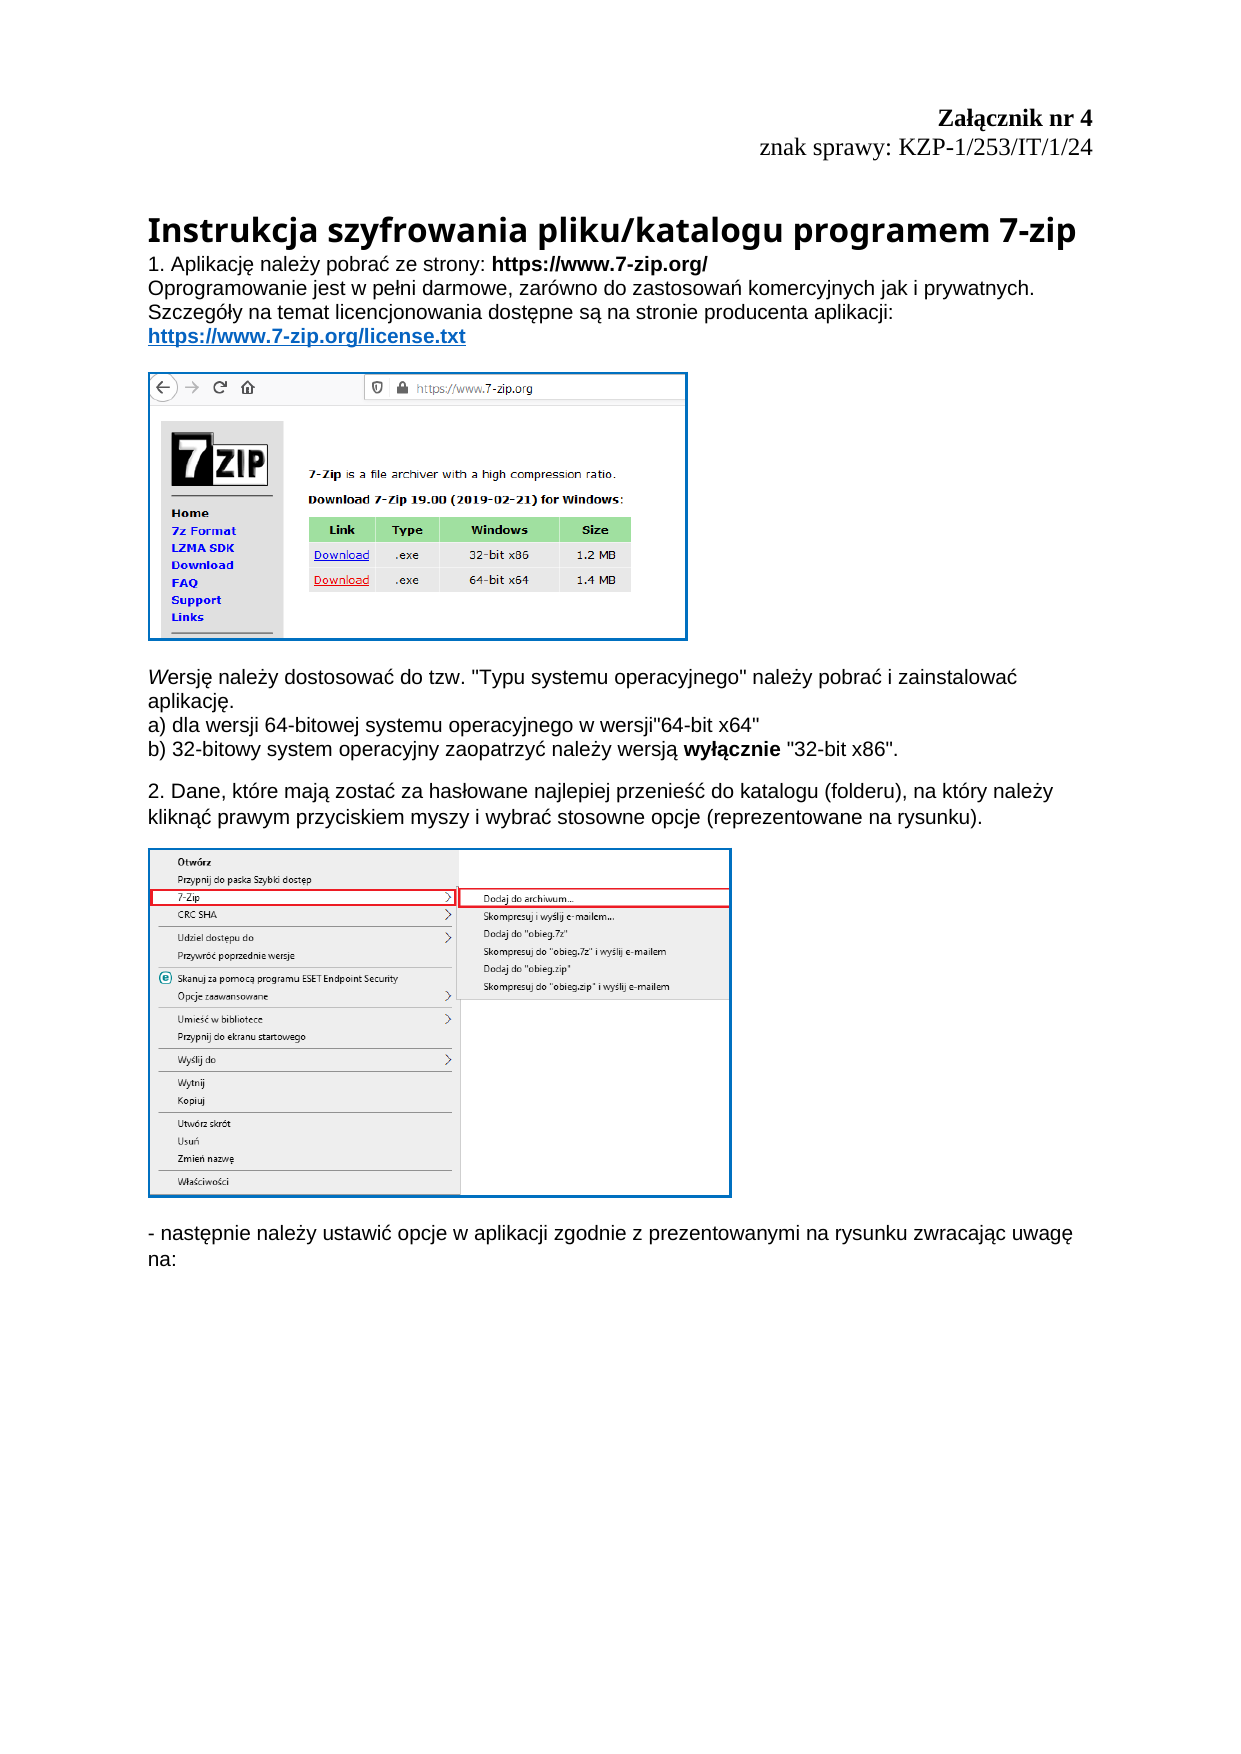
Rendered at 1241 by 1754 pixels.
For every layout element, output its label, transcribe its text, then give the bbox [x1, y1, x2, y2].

text b) 32-bitowy system operacyjny zaopatrzyć należy wersją wyłącznie "32-bit x86". [148, 737, 1093, 761]
text 2. Dane, które mają zostać za hasłowane najlepiej przenieść do katalogu (folderu), na który należy kliknąć prawym przyciskiem myszy i wybrać stosowne opcje (reprezentowane na rysunku). [148, 779, 1093, 829]
subtitle Załącznik nr 4 [738, 103, 1093, 132]
text Wersję należy dostosować do tzw. "Typu systemu operacyjnego" należy pobrać i zainstalować aplikację. [148, 665, 1093, 713]
picture [150, 850, 729, 1195]
picture [150, 374, 685, 638]
text Oprogramowanie jest w pełni darmowe, zarówno do zastosowań komercyjnych jak i prywatnych. Szczegóły na temat licencjonowania dostępne są na stronie producenta aplikacji: [148, 276, 1093, 324]
text https://www.7-zip.org/license.txt [148, 324, 1093, 348]
text znak sprawy: KZP-1/253/IT/1/24 [148, 132, 1093, 161]
text 1. Aplikację należy pobrać ze strony: https://www.7-zip.org/ [148, 252, 1093, 276]
text Instrukcja szyfrowania pliku/katalogu programem 7-zip [148, 206, 1093, 252]
text a) dla wersji 64-bitowej systemu operacyjnego w wersji"64-bit x64" [148, 713, 1093, 737]
text - następnie należy ustawić opcje w aplikacji zgodnie z prezentowanymi na rysunku zwracając uwagę na: [148, 1221, 1093, 1270]
